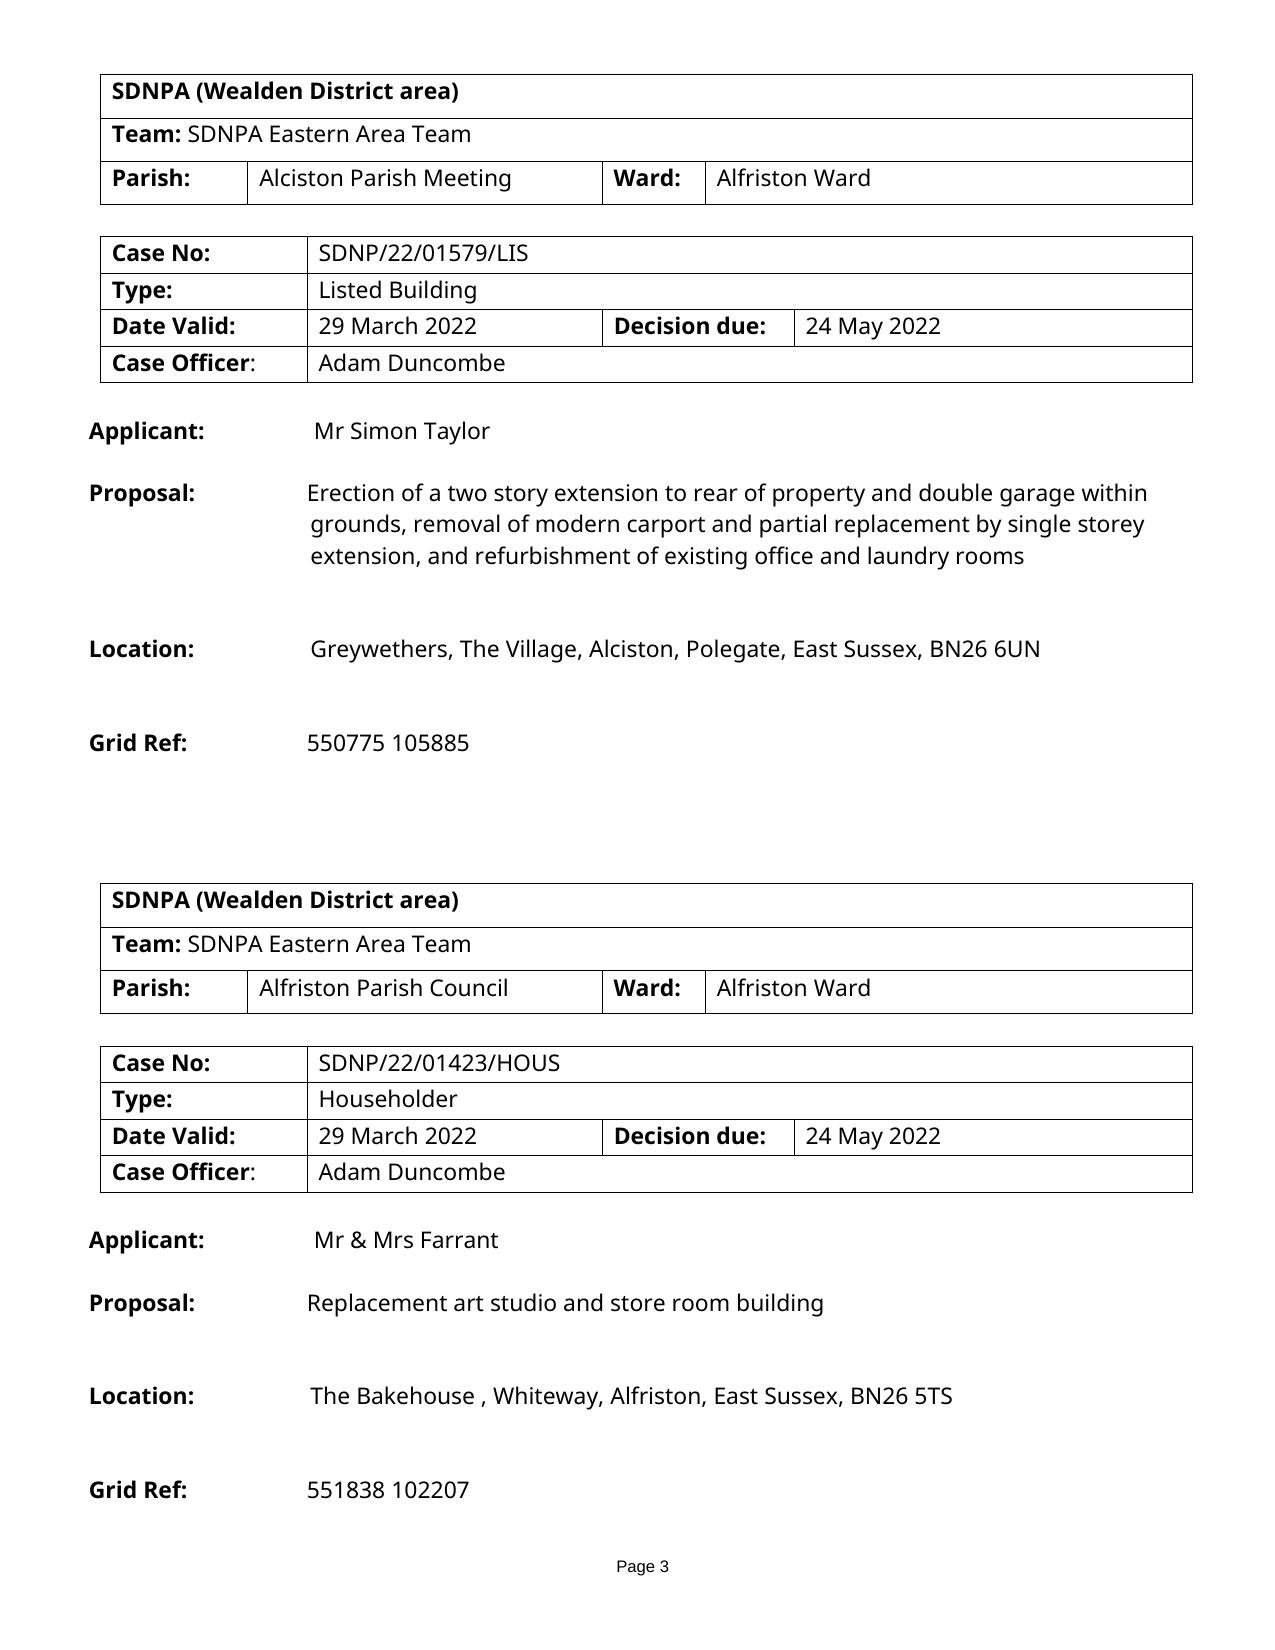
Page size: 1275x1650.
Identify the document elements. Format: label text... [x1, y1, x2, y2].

text Location: The Bakehouse , Whiteway, Alfriston, East Sussex, BN26 5TS [89, 1380, 1196, 1412]
table_header SDNPA (Wealden District area) [101, 884, 1192, 927]
table_cell Type: [101, 1083, 307, 1119]
table_cell Adam Duncombe [308, 347, 1192, 382]
table_cell Alfriston Ward [706, 971, 1192, 1013]
table_cell Date Valid: [101, 1120, 307, 1155]
table_cell Ward: [603, 162, 705, 204]
text Proposal: Erection of a two story extension to rear of property and double garage within grounds, removal of modern carport and partial replacement by single storey extension, and refurbishment of existing office and laundry rooms [89, 477, 1196, 571]
table_cell Alfriston Ward [706, 162, 1192, 204]
table_cell Listed Building [308, 274, 1192, 309]
table_cell 29 March 2022 [308, 310, 602, 346]
table_cell Case Officer: [101, 1156, 307, 1192]
table_cell Decision due: [603, 1120, 794, 1155]
table_cell Date Valid: [101, 310, 307, 346]
text Location: Greywethers, The Village, Alciston, Polegate, East Sussex, BN26 6UN [89, 633, 1196, 664]
table_cell Parish: [101, 971, 247, 1013]
table_cell Parish: [101, 162, 247, 204]
table_cell Adam Duncombe [308, 1156, 1192, 1192]
text Applicant: Mr & Mrs Farrant [89, 1224, 1196, 1255]
table_cell Householder [308, 1083, 1192, 1119]
table_header Case No: [101, 1047, 307, 1082]
table_header SDNPA (Wealden District area) [101, 75, 1192, 117]
table_cell Case Officer: [101, 347, 307, 382]
text Proposal: Replacement art studio and store room building [89, 1287, 1196, 1318]
table_header SDNP/22/01423/HOUS [308, 1047, 1192, 1082]
table_cell 29 March 2022 [308, 1120, 602, 1155]
table_cell 24 May 2022 [795, 310, 1192, 346]
text Applicant: Mr Simon Taylor [89, 414, 1196, 446]
table_cell Alciston Parish Meeting [248, 162, 602, 204]
table_cell Alfriston Parish Council [248, 971, 602, 1013]
table_cell Decision due: [603, 310, 794, 346]
table_header SDNP/22/01579/LIS [308, 237, 1192, 273]
table_cell Type: [101, 274, 307, 309]
table_cell 24 May 2022 [795, 1120, 1192, 1155]
text Grid Ref: 550775 105885 [89, 727, 1196, 758]
text Grid Ref: 551838 102207 [89, 1474, 1196, 1505]
table_cell Team: SDNPA Eastern Area Team [101, 119, 1192, 161]
table_cell Team: SDNPA Eastern Area Team [101, 928, 1192, 970]
table_header Case No: [101, 237, 307, 273]
table_cell Ward: [603, 971, 705, 1013]
